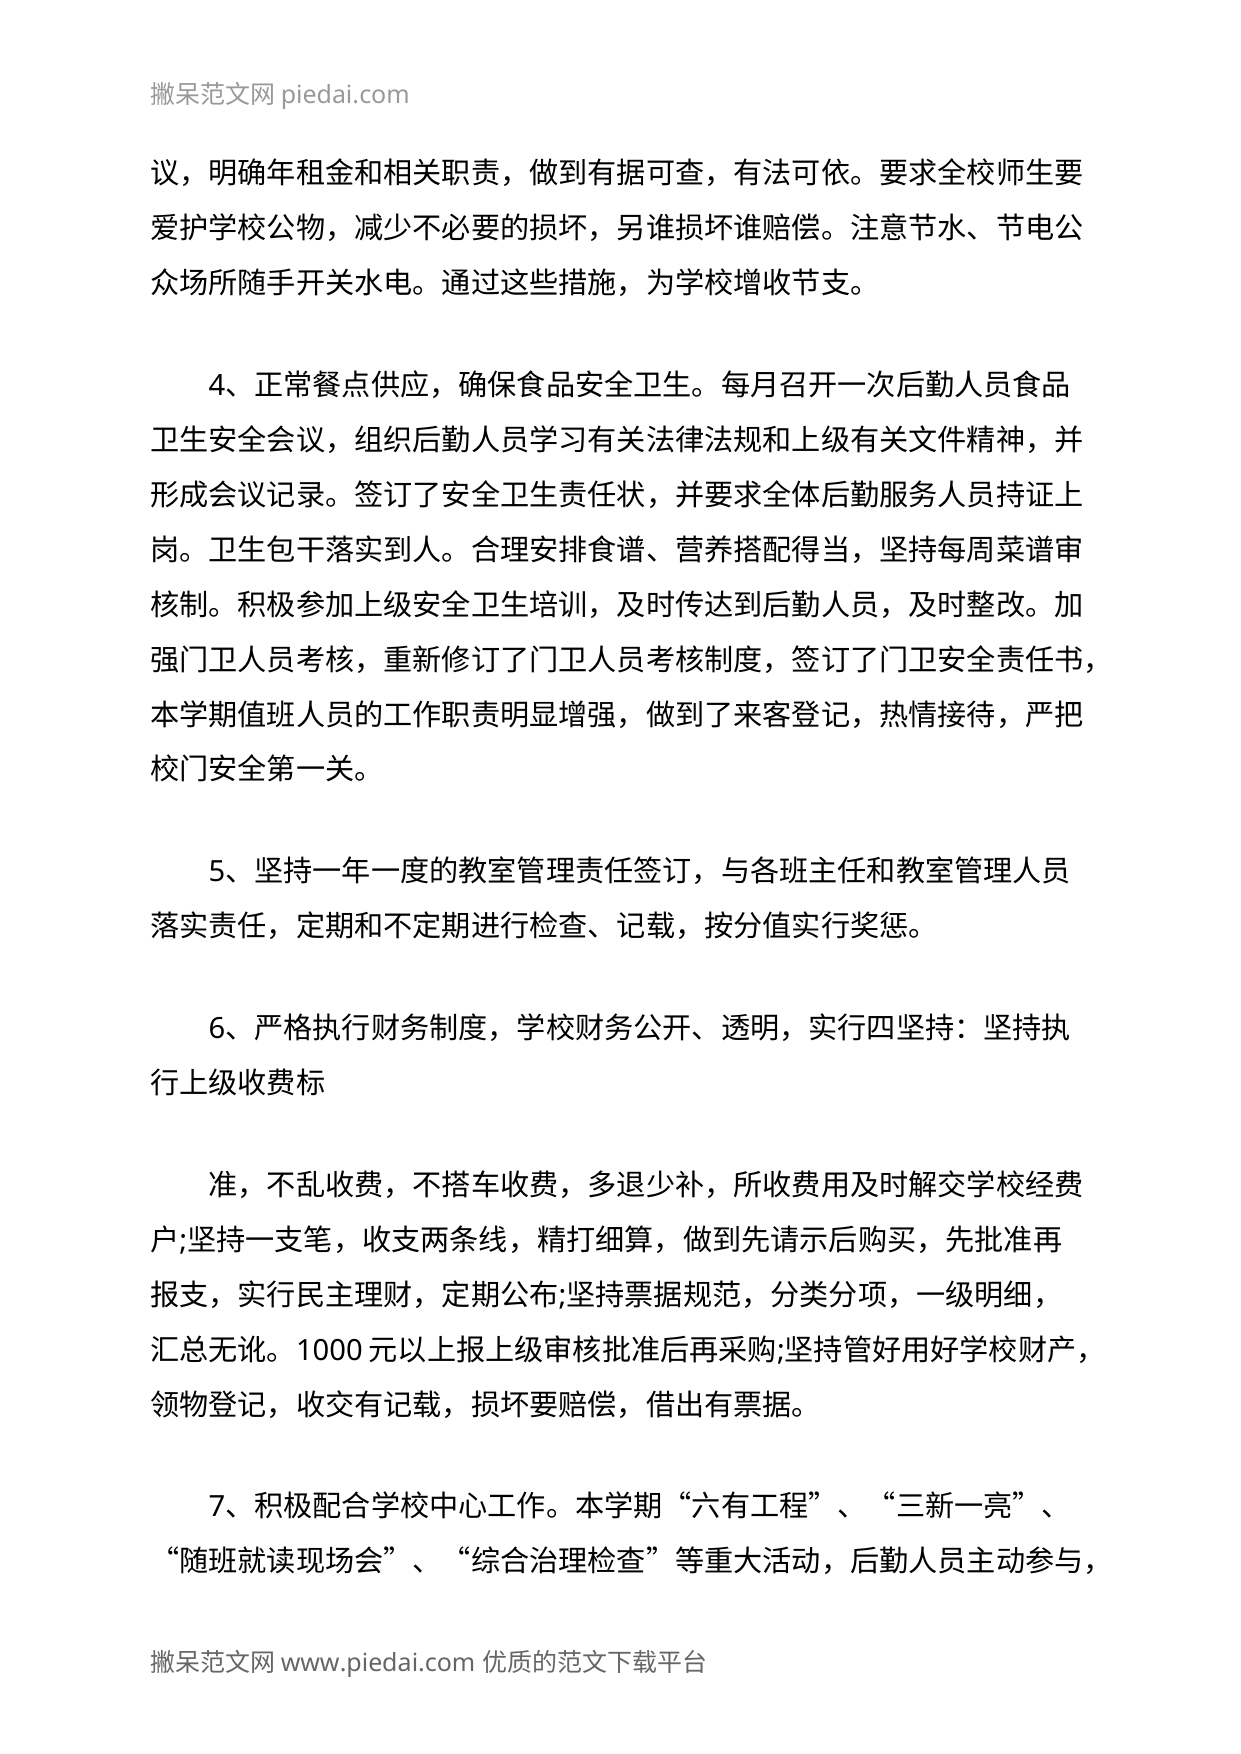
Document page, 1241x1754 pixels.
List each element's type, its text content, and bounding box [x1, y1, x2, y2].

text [150, 150, 1090, 302]
text 4、正常餐点供应，确保食品安全卫生。每月召开一次后勤人员食品卫生安全会议，组织后勤人员学习有关法律法规和上级有关文件精神，并形成会议记录。签订了安全卫生责任状，并要求全体后勤服务人员持证上岗。卫生包干落实到人。合理安排食谱、营养搭配得当，坚持每周菜谱审核制。积极参加上级安全卫生培训，及时传达到后勤人员，及时整改。加强门卫人员考核，重新修订了门卫人员考核制度，签订了门卫安全责任书，本学期值班人员的工作职责明显增强，做到了来客登记，热情接待，严把校门安全第一关。 [150, 362, 1090, 788]
text 5、坚持一年一度的教室管理责任签订，与各班主任和教室管理人员落实责任，定期和不定期进行检查、记载，按分值实行奖惩。 [150, 848, 1090, 945]
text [150, 1483, 1090, 1580]
text 准，不乱收费，不搭车收费，多退少补，所收费用及时解交学校经费户;坚持一支笔，收支两条线，精打细算，做到先请示后购买，先批准再报支，实行民主理财，定期公布;坚持票据规范，分类分项，一级明细，汇总无讹。1000元以上报上级审核批准后再采购;坚持管好用好学校财产，领物登记，收交有记载，损坏要赔偿，借出有票据。 [150, 1161, 1090, 1423]
text 6、严格执行财务制度，学校财务公开、透明，实行四坚持：坚持执行上级收费标 [150, 1004, 1090, 1102]
